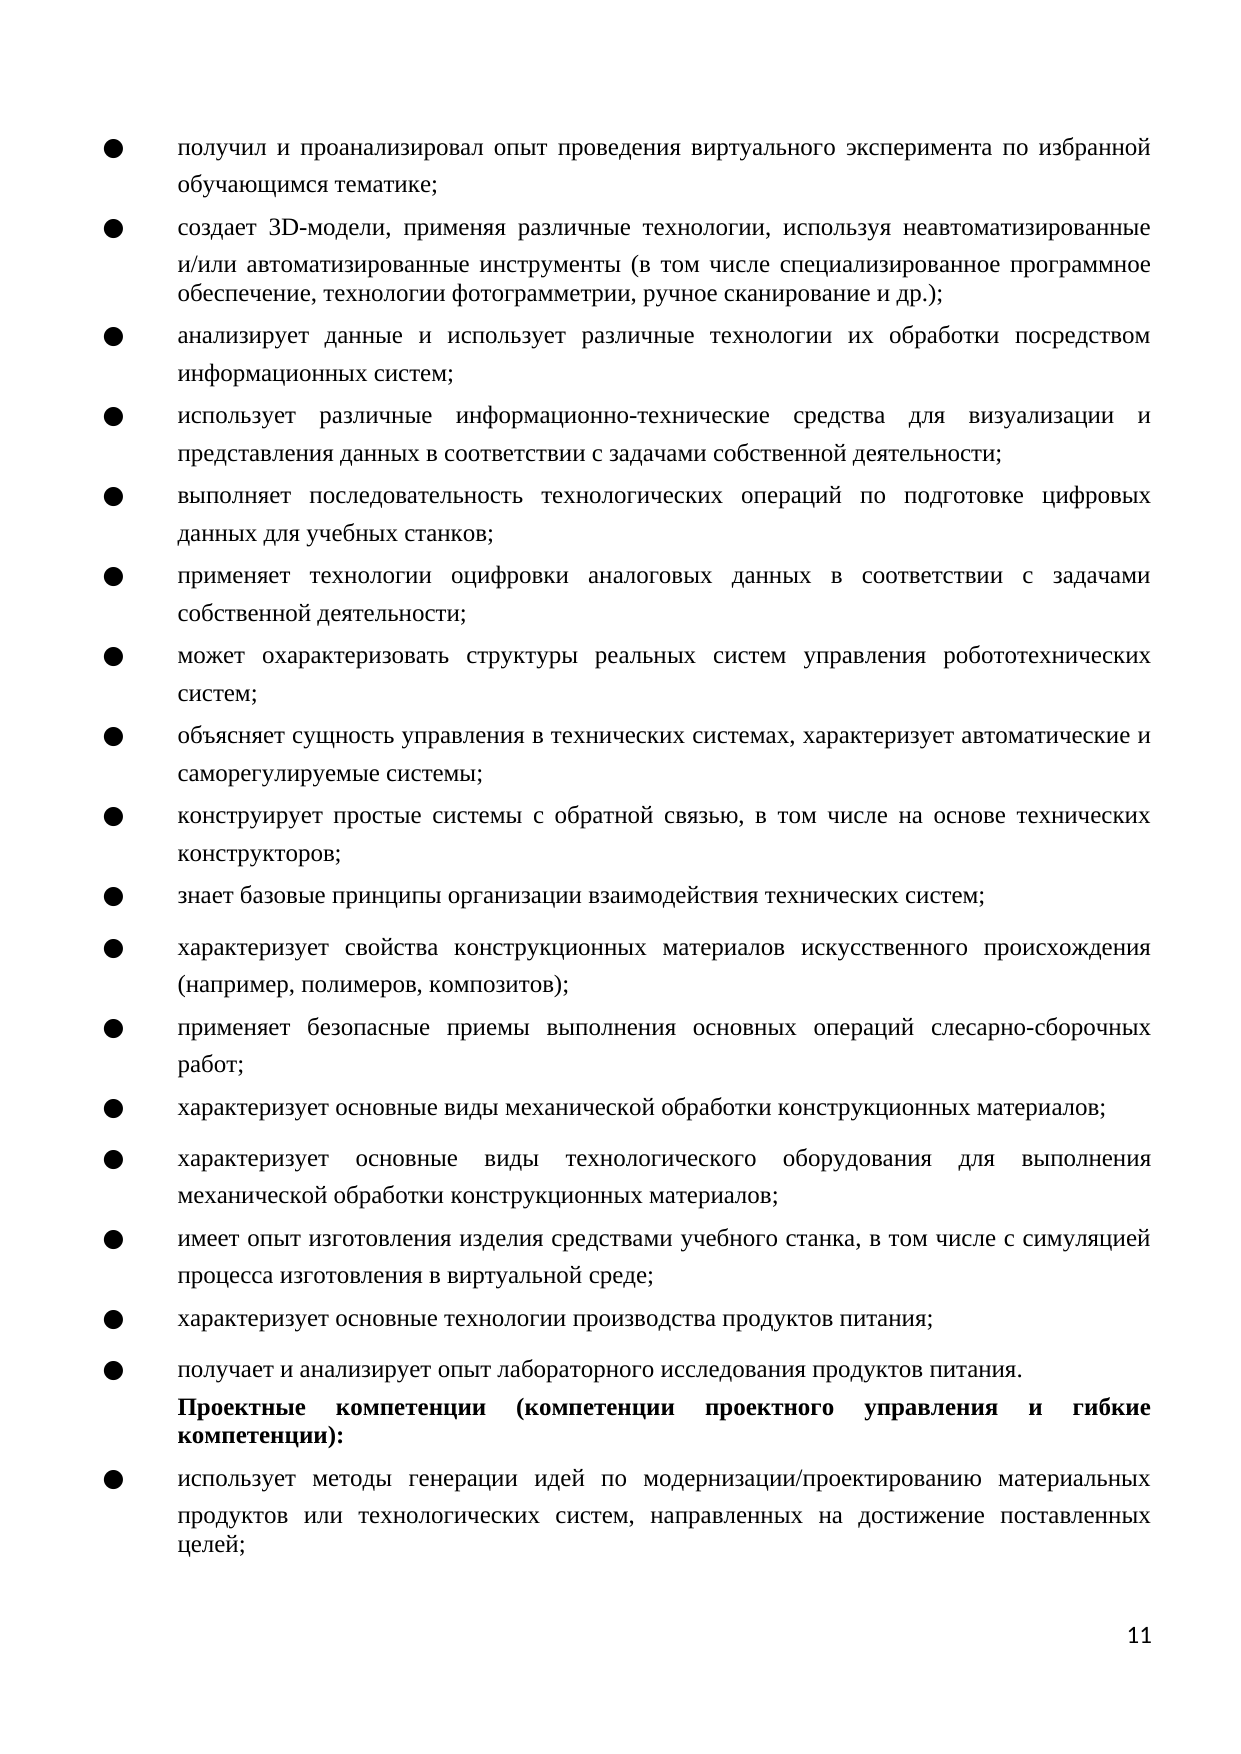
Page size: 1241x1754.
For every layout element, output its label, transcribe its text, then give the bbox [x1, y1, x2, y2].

list может охарактеризовать структуры реальных систем управления робототехнических систем; [102, 627, 1152, 707]
list конструирует простые системы с обратной связью, в том числе на основе технических конструкторов; [102, 787, 1152, 867]
list получил и проанализировал опыт проведения виртуального эксперимента по избранной обучающимся тематике; [102, 118, 1152, 198]
list получает и анализирует опыт лабораторного исследования продуктов питания. [102, 1341, 1152, 1392]
list применяет безопасные приемы выполнения основных операций слесарно-сборочных работ; [102, 998, 1152, 1078]
list знает базовые принципы организации взаимодействия технических систем; [102, 867, 1152, 918]
text Проектные компетенции (компетенции проектного управления и гибкие компетенции): [177, 1392, 1152, 1449]
list объясняет сущность управления в технических системах, характеризует автоматические и саморегулируемые системы; [102, 707, 1152, 787]
list использует методы генерации идей по модернизации/проектированию материальных продуктов или технологических систем, направленных на достижение поставленных целей; [102, 1449, 1152, 1558]
list характеризует основные виды технологического оборудования для выполнения механической обработки конструкционных материалов; [102, 1129, 1152, 1209]
list характеризует основные технологии производства продуктов питания; [102, 1289, 1152, 1341]
list создает 3D-модели, применяя различные технологии, используя неавтоматизированные и/или автоматизированные инструменты (в том числе специализированное программное обеспечение, технологии фотограмметрии, ручное сканирование и др.); [102, 198, 1152, 307]
list использует различные информационно-технические средства для визуализации и представления данных в соответствии с задачами собственной деятельности; [102, 387, 1152, 467]
list характеризует основные виды механической обработки конструкционных материалов; [102, 1078, 1152, 1129]
list имеет опыт изготовления изделия средствами учебного станка, в том числе с симуляцией процесса изготовления в виртуальной среде; [102, 1209, 1152, 1289]
list характеризует свойства конструкционных материалов искусственного происхождения (например, полимеров, композитов); [102, 918, 1152, 998]
list применяет технологии оцифровки аналоговых данных в соответствии с задачами собственной деятельности; [102, 547, 1152, 627]
list анализирует данные и использует различные технологии их обработки посредством информационных систем; [102, 307, 1152, 387]
list выполняет последовательность технологических операций по подготовке цифровых данных для учебных станков; [102, 467, 1152, 547]
